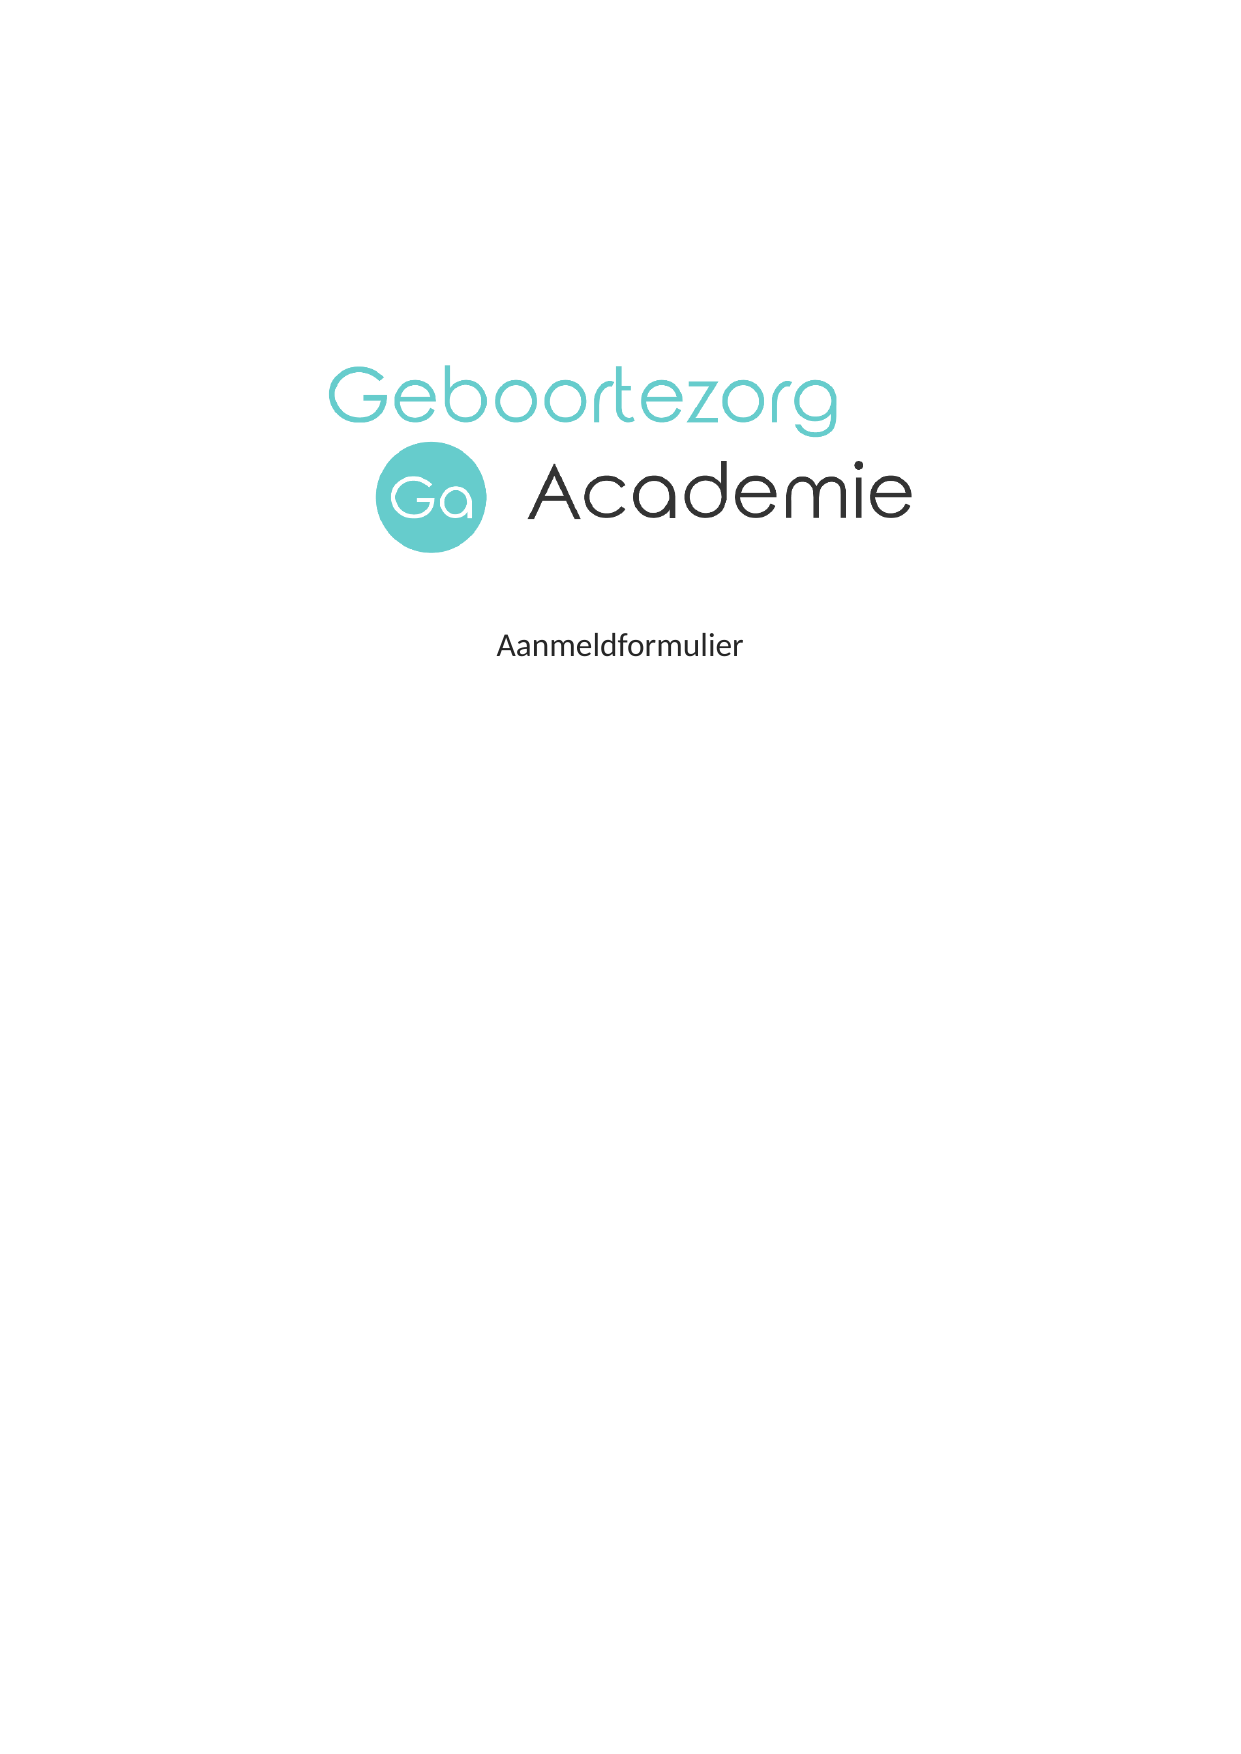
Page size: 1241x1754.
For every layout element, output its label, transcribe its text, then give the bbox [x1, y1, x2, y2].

text Aanmeldformulier [112, 624, 1128, 665]
picture [305, 332, 935, 585]
